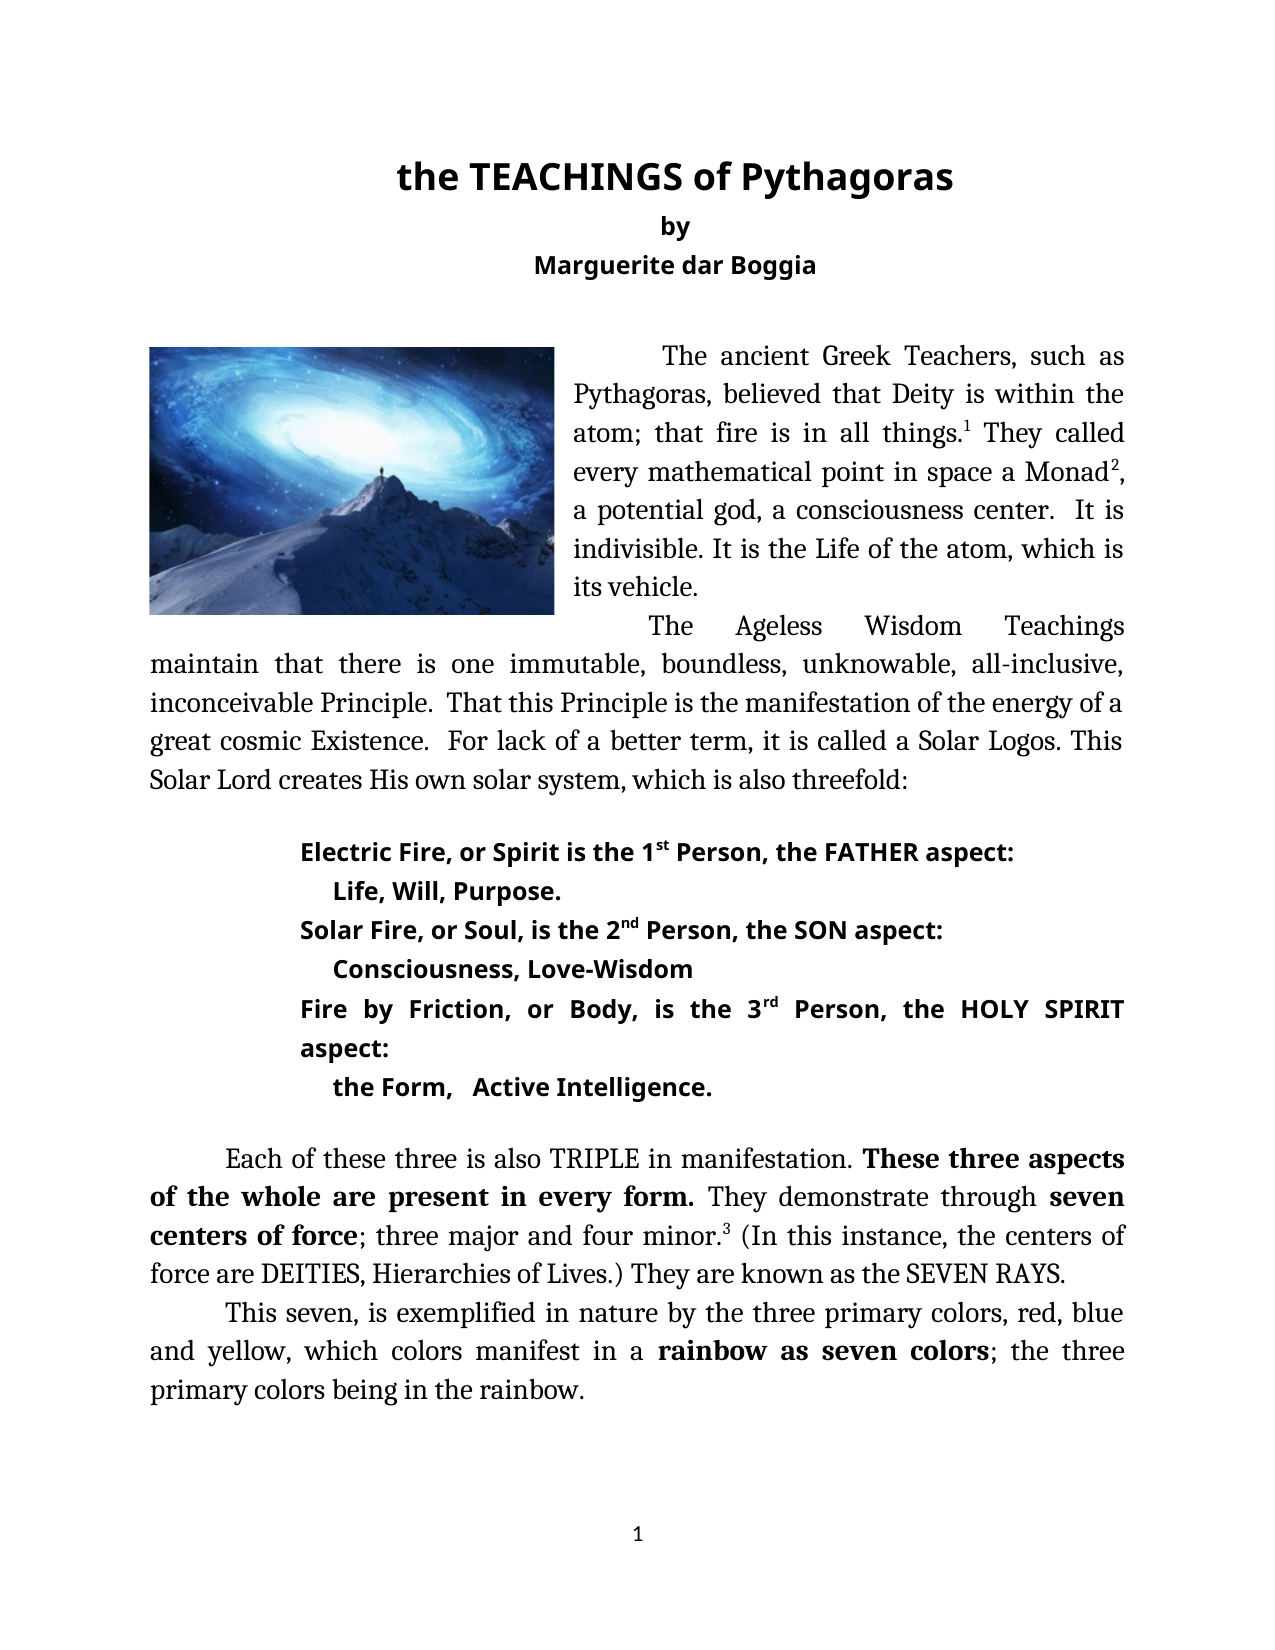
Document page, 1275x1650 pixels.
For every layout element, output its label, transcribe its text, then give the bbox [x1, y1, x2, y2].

text the Form, Active Intelligence. [300, 1070, 1125, 1104]
text Solar Fire, or Soul, is the 2nd Person, the SON aspect: [300, 913, 1125, 947]
text Marguerite dar Boggia [150, 248, 1125, 282]
text Fire by Friction, or Body, is the 3rd Person, the HOLY SPIRIT aspect: [300, 991, 1125, 1064]
text Electric Fire, or Spirit is the 1st Person, the FATHER aspect: [300, 835, 1125, 869]
text This seven, is exemplified in nature by the three primary colors, red, blue and yellow, which colors manifest in a rainbow as seven colors; the three primary colors being in the rainbow. [150, 1296, 1125, 1407]
text by [150, 209, 1125, 243]
text the TEACHINGS of Pythagoras [150, 150, 1125, 201]
text Each of these three is also TRIPLE in manifestation. These three aspects of the whole are present in every form. They demonstrate through seven centers of force; three major and four minor.3 (In this instance, the centers of force are DEITIES, Hierarchies of Lives.) They are known as the SEVEN RAYS. [150, 1142, 1125, 1291]
text The Ageless Wisdom Teachings maintain that there is one immutable, boundless, unknowable, all-inclusive, inconceivable Principle. That this Principle is the manifestation of the energy of a great cosmic Existence. For lack of a better term, it is called a Solar Logos. This Solar Lord creates His own solar system, which is also threefold: [150, 609, 1125, 797]
text Consciousness, Love-Wisdom [300, 952, 1125, 986]
picture [149, 347, 555, 615]
text Life, Will, Purpose. [300, 874, 1125, 908]
